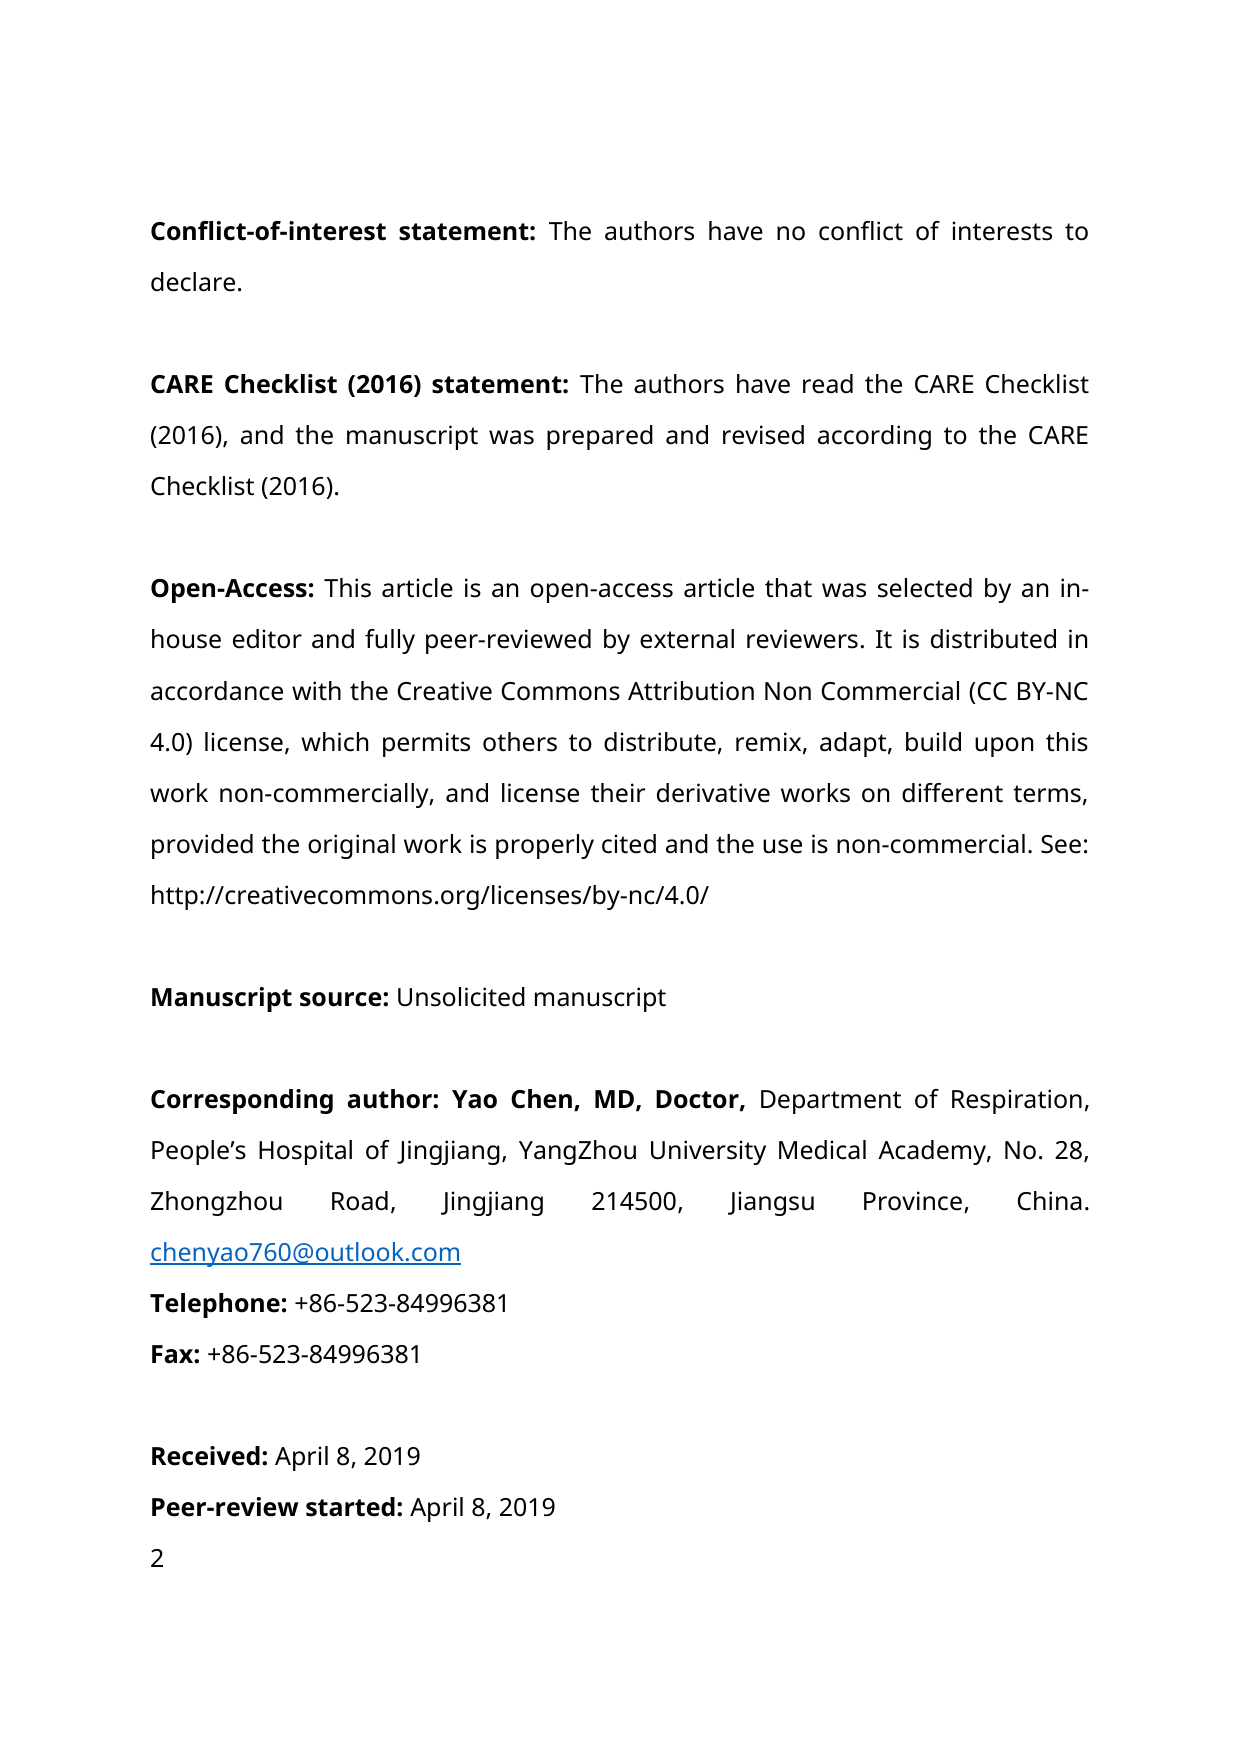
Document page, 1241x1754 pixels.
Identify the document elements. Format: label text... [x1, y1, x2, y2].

text Telephone: +86-523-84996381 [150, 1286, 1090, 1320]
text Corresponding author: Yao Chen, MD, Doctor, Department of Respiration, People’s Hospital of Jingjiang, YangZhou University Medical Academy, No. 28, Zhongzhou Road, Jingjiang 214500, Jiangsu Province, China. chenyao760@outlook.com [150, 1082, 1090, 1269]
text Open-Access: This article is an open-access article that was selected by an in-house editor and fully peer-reviewed by external reviewers. It is distributed in accordance with the Creative Commons Attribution Non Commercial (CC BY-NC 4.0) license, which permits others to distribute, remix, adapt, build upon this work non-commercially, and license their derivative works on different terms, provided the original work is properly cited and the use is non-commercial. See: http://creativecommons.org/licenses/by-nc/4.0/ [150, 571, 1090, 911]
text Received: April 8, 2019 [150, 1439, 1090, 1473]
text Fax: +86-523-84996381 [150, 1337, 1090, 1371]
text Peer-review started: April 8, 2019 [150, 1490, 1090, 1524]
text Conflict-of-interest statement: The authors have no conflict of interests to declare. [150, 214, 1090, 299]
text CARE Checklist (2016) statement: The authors have read the CARE Checklist (2016), and the manuscript was prepared and revised according to the CARE Checklist (2016). [150, 367, 1090, 503]
text Manuscript source: Unsolicited manuscript [150, 979, 1090, 1013]
